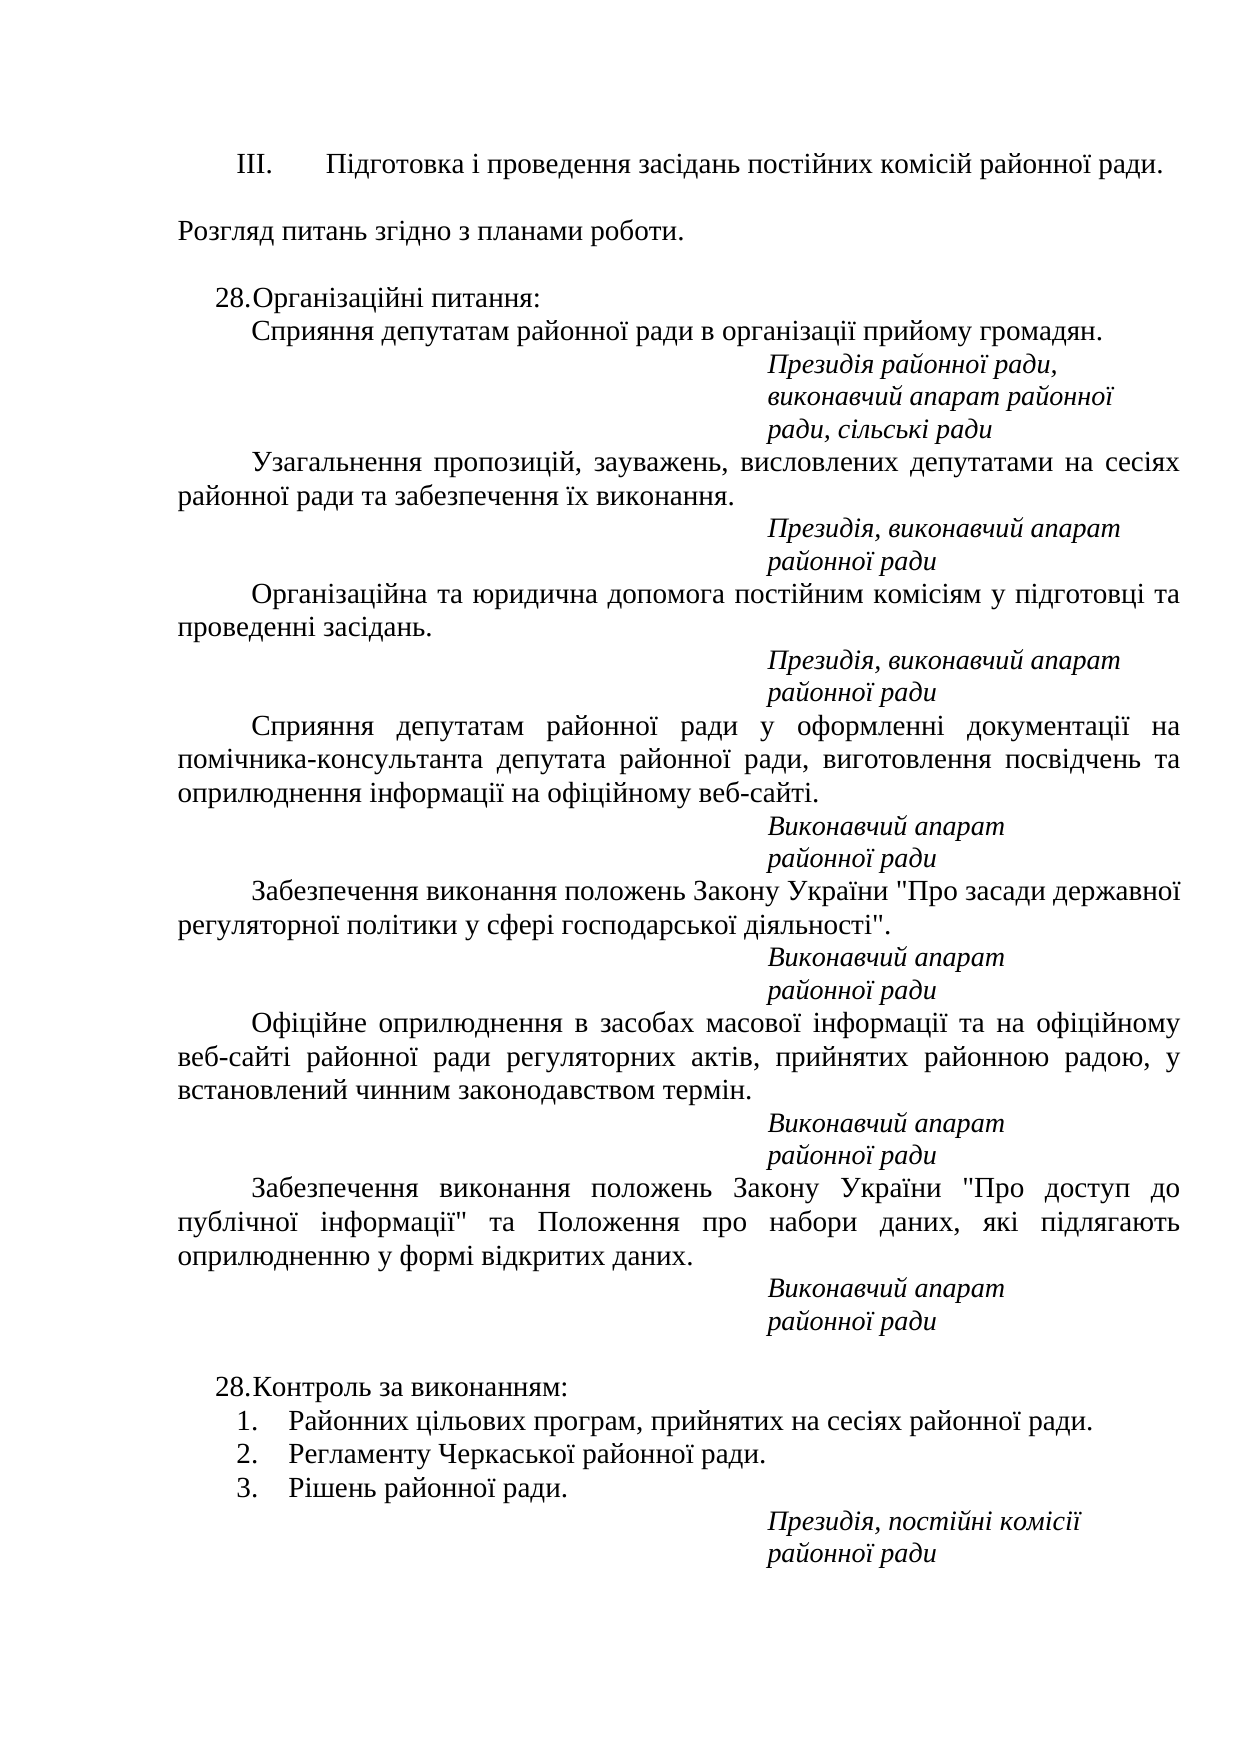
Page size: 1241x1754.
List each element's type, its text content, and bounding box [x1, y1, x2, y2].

text районної ради [177, 1304, 1181, 1336]
list Контроль за виконанням: [215, 1369, 1181, 1403]
text Президія, виконавчий апарат [177, 511, 1181, 544]
text районної ради [177, 1536, 1181, 1568]
text Організаційна та юридична допомога постійним комісіям у підготовці та проведенні засідань. [177, 576, 1181, 643]
text виконавчий апарат районної ради, сільські ради [177, 379, 1181, 444]
text Розгляд питань згідно з планами роботи. [177, 213, 1181, 246]
text Сприяння депутатам районної ради в організації прийому громадян. [177, 313, 1181, 347]
text Виконавчий апарат [177, 808, 1181, 841]
text Забезпечення виконання положень Закону України "Про засади державної регуляторної політики у сфері господарської діяльності". [177, 873, 1181, 940]
text Офіційне оприлюднення в засобах масової інформації та на офіційному веб-сайті районної ради регуляторних актів, прийнятих районною радою, у встановлений чинним законодавством термін. [177, 1005, 1181, 1106]
text Президія, постійні комісії [177, 1504, 1181, 1536]
text Виконавчий апарат [767, 1106, 1181, 1138]
list Підготовка і проведення засідань постійних комісій районної ради. [177, 146, 1181, 179]
list Регламенту Черкаської районної ради. [177, 1437, 1181, 1470]
text Виконавчий апарат [767, 1271, 1181, 1304]
text Президія районної ради, [177, 347, 1181, 379]
text районної ради [177, 676, 1181, 708]
text Президія, виконавчий апарат [177, 643, 1181, 676]
list Рішень районної ради. [177, 1470, 1181, 1504]
list Організаційні питання: [215, 280, 1181, 313]
text районної ради [177, 841, 1181, 873]
text Забезпечення виконання положень Закону України "Про доступ до публічної інформації" та Положення про набори даних, які підлягають оприлюдненню у формі відкритих даних. [177, 1171, 1181, 1271]
text Сприяння депутатам районної ради у оформленні документації на помічника-консультанта депутата районної ради, виготовлення посвідчень та оприлюднення інформації на офіційному веб-сайті. [177, 708, 1181, 808]
text Виконавчий апарат [767, 940, 1181, 973]
text районної ради [177, 973, 1181, 1005]
list Районних цільових програм, прийнятих на сесіях районної ради. [177, 1403, 1181, 1437]
text районної ради [177, 544, 1181, 576]
text районної ради [177, 1138, 1181, 1171]
text Узагальнення пропозицій, зауважень, висловлених депутатами на сесіях районної ради та забезпечення їх виконання. [177, 444, 1181, 511]
